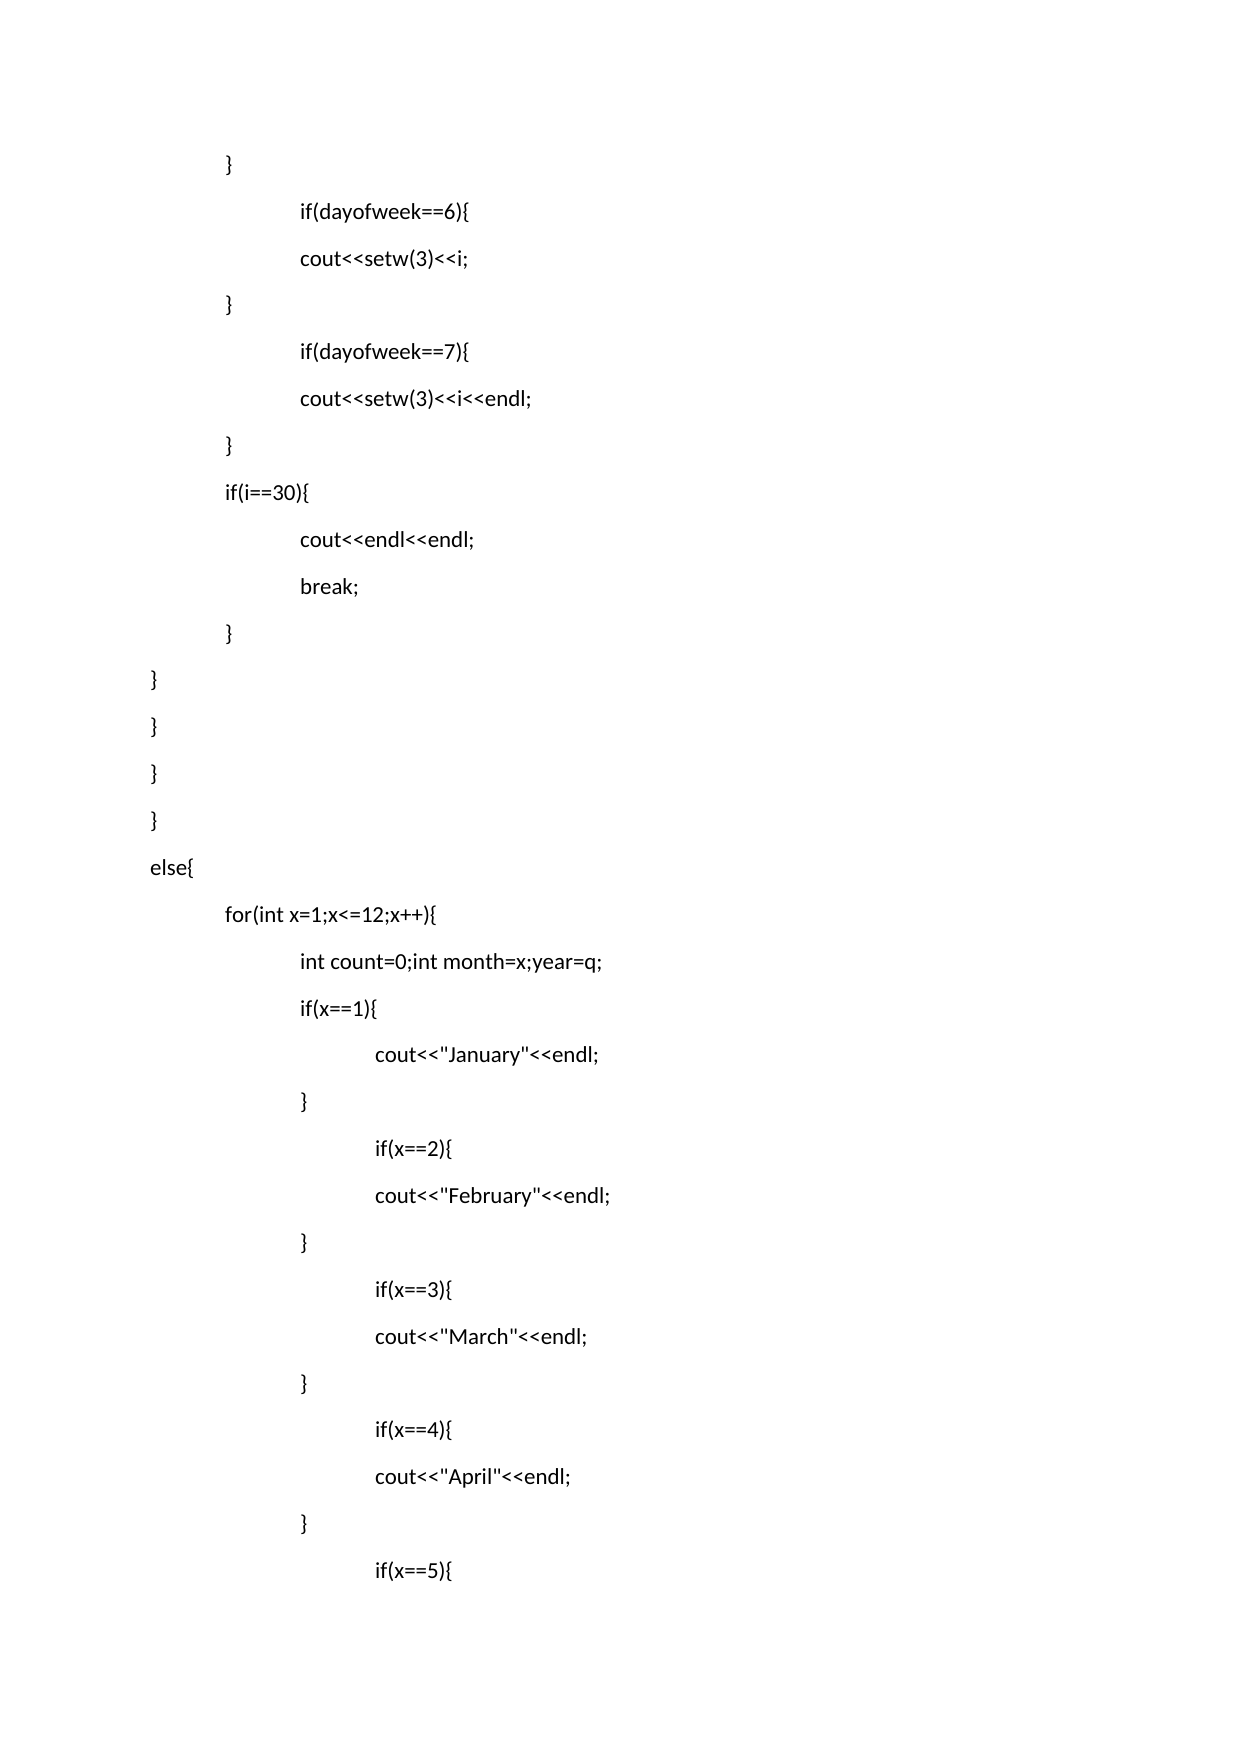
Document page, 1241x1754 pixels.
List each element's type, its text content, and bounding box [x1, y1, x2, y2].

text cout<<"March"<<endl; [150, 1322, 1090, 1350]
text for(int x=1;x<=12;x++){ [150, 900, 1090, 928]
text } [150, 712, 1090, 741]
text } [150, 759, 1090, 787]
text if(x==2){ [150, 1134, 1090, 1162]
text if(dayofweek==6){ [150, 197, 1090, 225]
text } [150, 150, 1090, 178]
text } [150, 1228, 1090, 1256]
text cout<<"January"<<endl; [150, 1041, 1090, 1069]
text else{ [150, 853, 1090, 881]
text cout<<endl<<endl; [150, 525, 1090, 553]
text } [150, 1087, 1090, 1116]
text } [150, 1509, 1090, 1537]
text if(x==1){ [150, 994, 1090, 1022]
text } [150, 1369, 1090, 1397]
text if(x==4){ [150, 1416, 1090, 1444]
text if(x==5){ [150, 1556, 1090, 1584]
text } [150, 619, 1090, 647]
text } [150, 666, 1090, 694]
text } [150, 431, 1090, 459]
text cout<<"April"<<endl; [150, 1462, 1090, 1491]
text } [150, 291, 1090, 319]
text if(x==3){ [150, 1275, 1090, 1303]
text cout<<setw(3)<<i<<endl; [150, 384, 1090, 412]
text if(i==30){ [150, 478, 1090, 506]
text if(dayofweek==7){ [150, 337, 1090, 366]
text } [150, 806, 1090, 834]
text break; [150, 572, 1090, 600]
text cout<<"February"<<endl; [150, 1181, 1090, 1209]
text int count=0;int month=x;year=q; [150, 947, 1090, 975]
text cout<<setw(3)<<i; [150, 244, 1090, 272]
